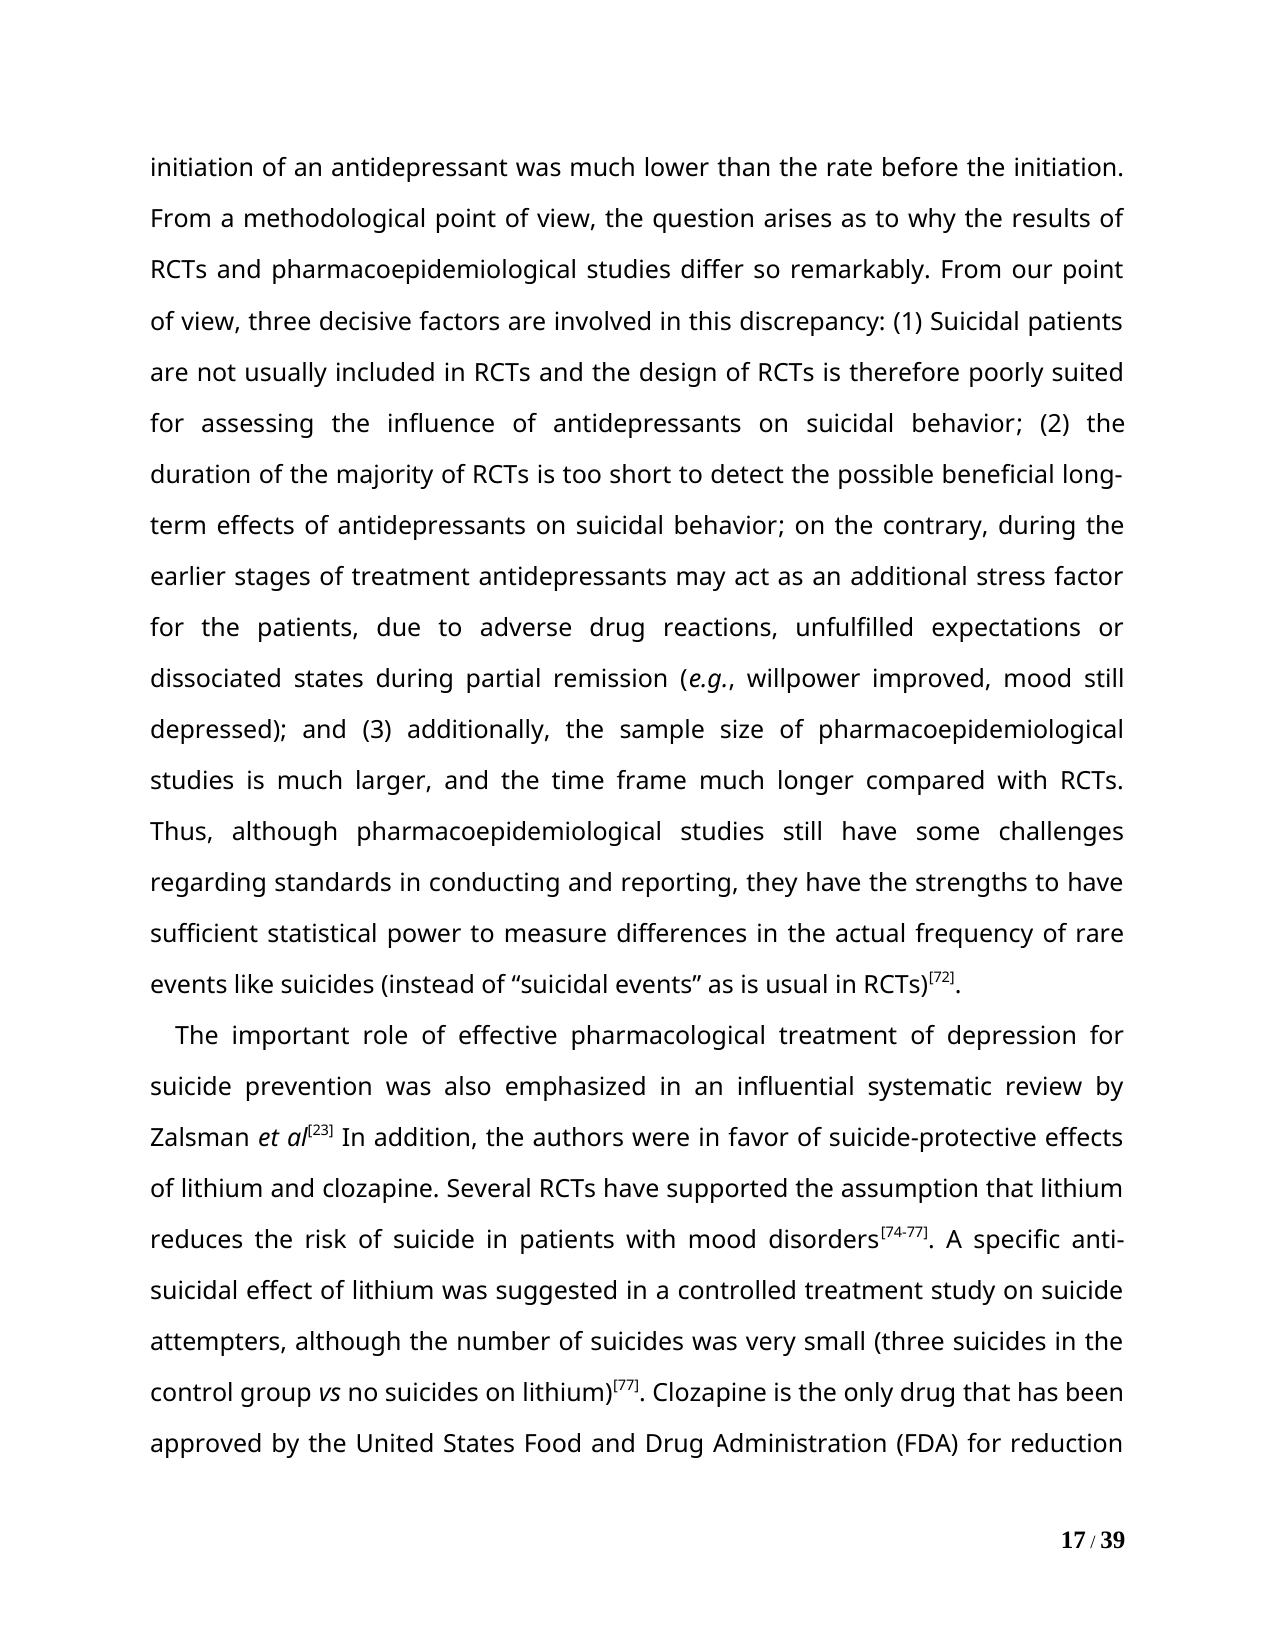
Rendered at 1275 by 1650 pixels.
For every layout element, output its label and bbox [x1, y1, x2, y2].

text [150, 150, 1125, 1001]
text [150, 1018, 1125, 1460]
